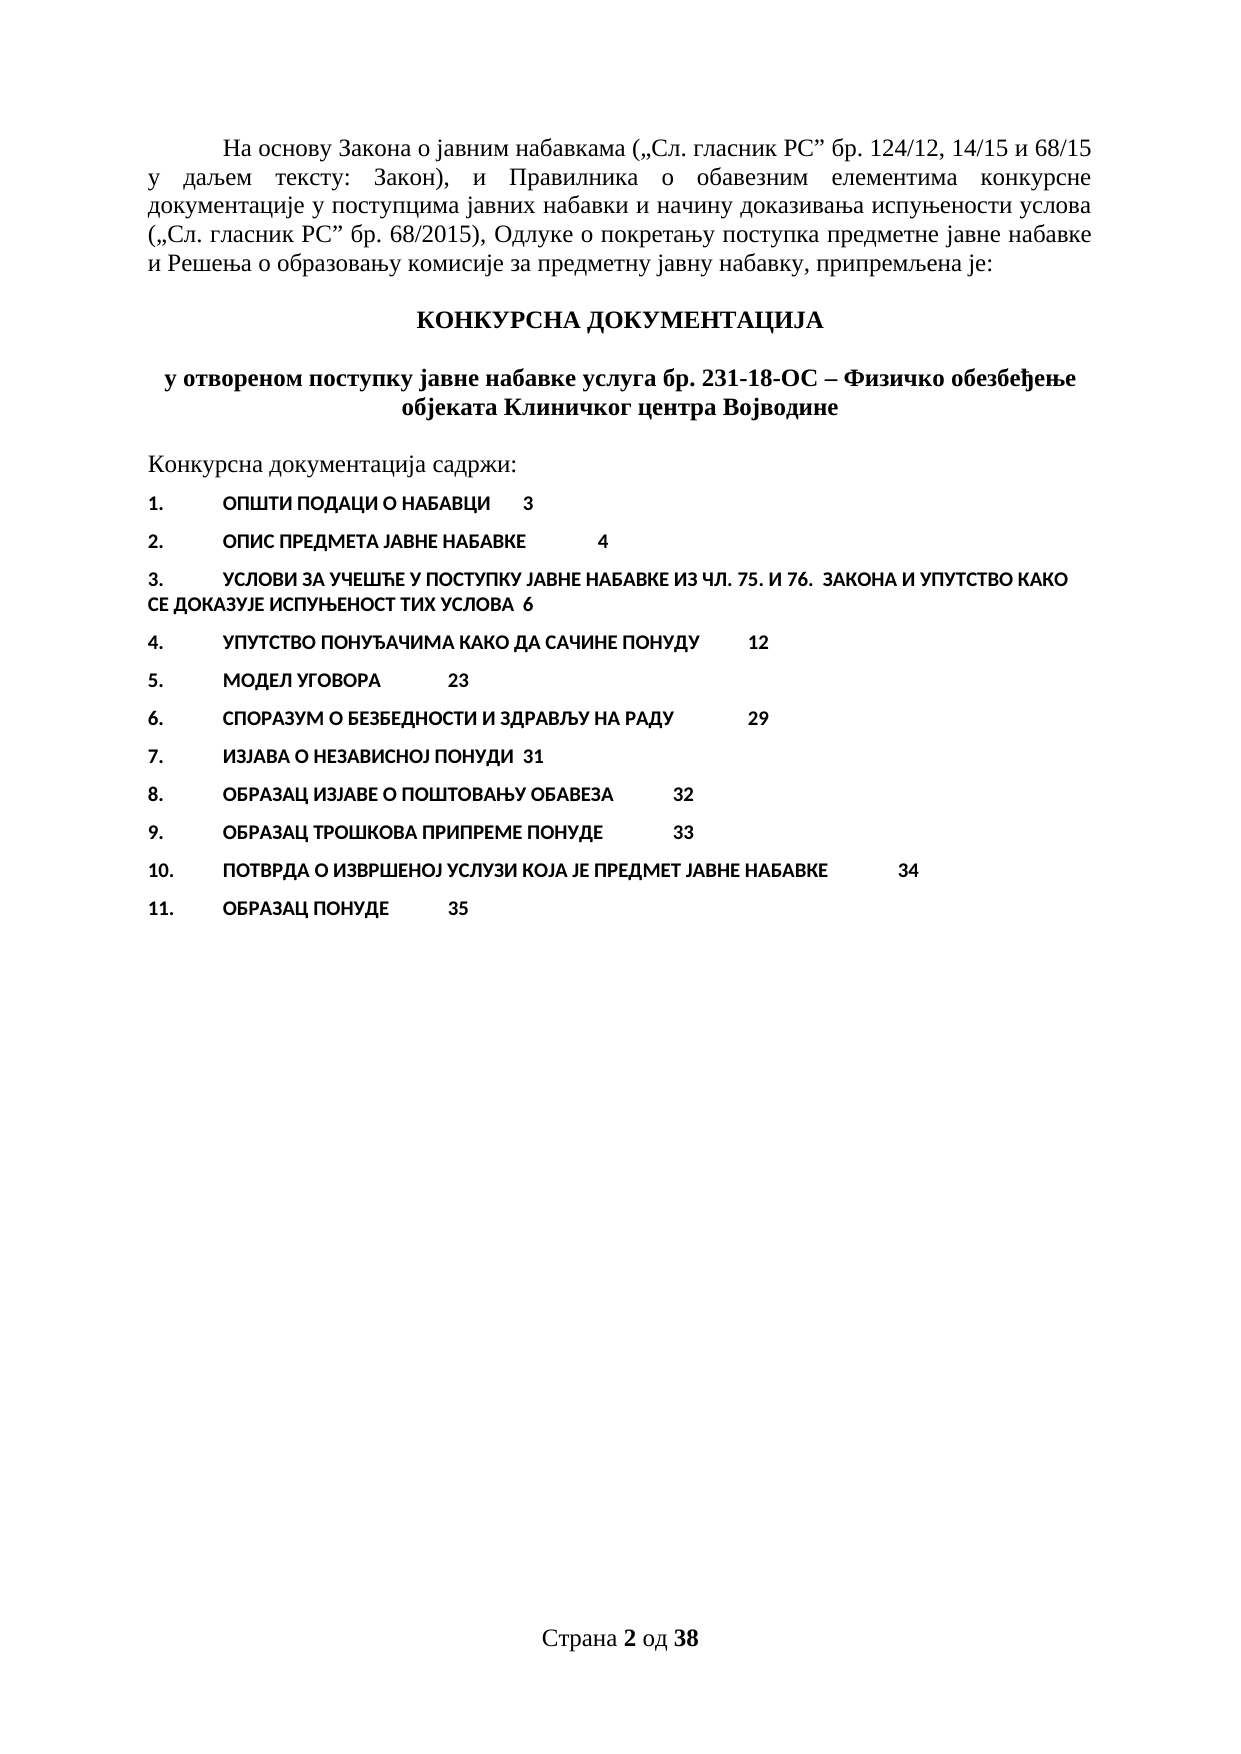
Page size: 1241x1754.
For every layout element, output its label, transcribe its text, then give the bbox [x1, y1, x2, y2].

text 5. МОДЕЛ УГОВОРА 23 [148, 667, 1092, 693]
text На основу Закона о јавним набавкама („Сл. гласник РС” бр. 124/12, 14/15 и 68/15 у даљем тексту: Закон), и Правилника о обавезним елементима конкурсне документације у поступцима јавних набавки и начину доказивања испуњености услова („Сл. гласник РС” бр. 68/2015), Одлуке о покретању поступка предметне јавне набавке и Решења о образовању комисије за предметну јавну набавку, припремљена је: [148, 133, 1092, 277]
text 3. УСЛОВИ ЗА УЧЕШЋЕ У ПОСТУПКУ ЈАВНЕ НАБАВКЕ ИЗ ЧЛ. 75. И 76. ЗАКОНА И УПУТСТВО КАКО СЕ ДОКАЗУЈЕ ИСПУЊЕНОСТ ТИХ УСЛОВА 6 [148, 566, 1092, 617]
text 10. ПОТВРДА О ИЗВРШЕНОЈ УСЛУЗИ КОЈА ЈЕ ПРЕДМЕТ ЈАВНЕ НАБАВКЕ 34 [148, 857, 1092, 882]
text бр. 231-18-OС – Физичко обезбеђење објеката Клиничког центра Војводине [148, 363, 1092, 420]
text 7. ИЗЈАВА О НЕЗАВИСНОЈ ПОНУДИ 31 [148, 743, 1092, 769]
text 1. ОПШТИ ПОДАЦИ О НАБАВЦИ 3 [148, 490, 1092, 516]
text 11. ОБРАЗАЦ ПОНУДЕ 35 [148, 895, 1092, 920]
text Конкурсна документација садржи: [148, 449, 1092, 478]
text 9. ОБРАЗАЦ ТРОШКОВА ПРИПРЕМЕ ПОНУДЕ 33 [148, 819, 1092, 844]
text 6. СПОРАЗУМ О БЕЗБЕДНОСТИ И ЗДРАВЉУ НА РАДУ 29 [148, 705, 1092, 731]
text КОНКУРСНА ДОКУМЕНТАЦИЈА [148, 305, 1092, 334]
text 2. ОПИС ПРЕДМЕТА ЈАВНЕ НАБАВКЕ 4 [148, 528, 1092, 554]
text 8. ОБРАЗАЦ ИЗЈАВЕ О ПОШТОВАЊУ ОБАВЕЗА 32 [148, 781, 1092, 807]
text 4. УПУТСТВО ПОНУЂАЧИМА КАКО ДА САЧИНЕ ПОНУДУ 12 [148, 629, 1092, 655]
